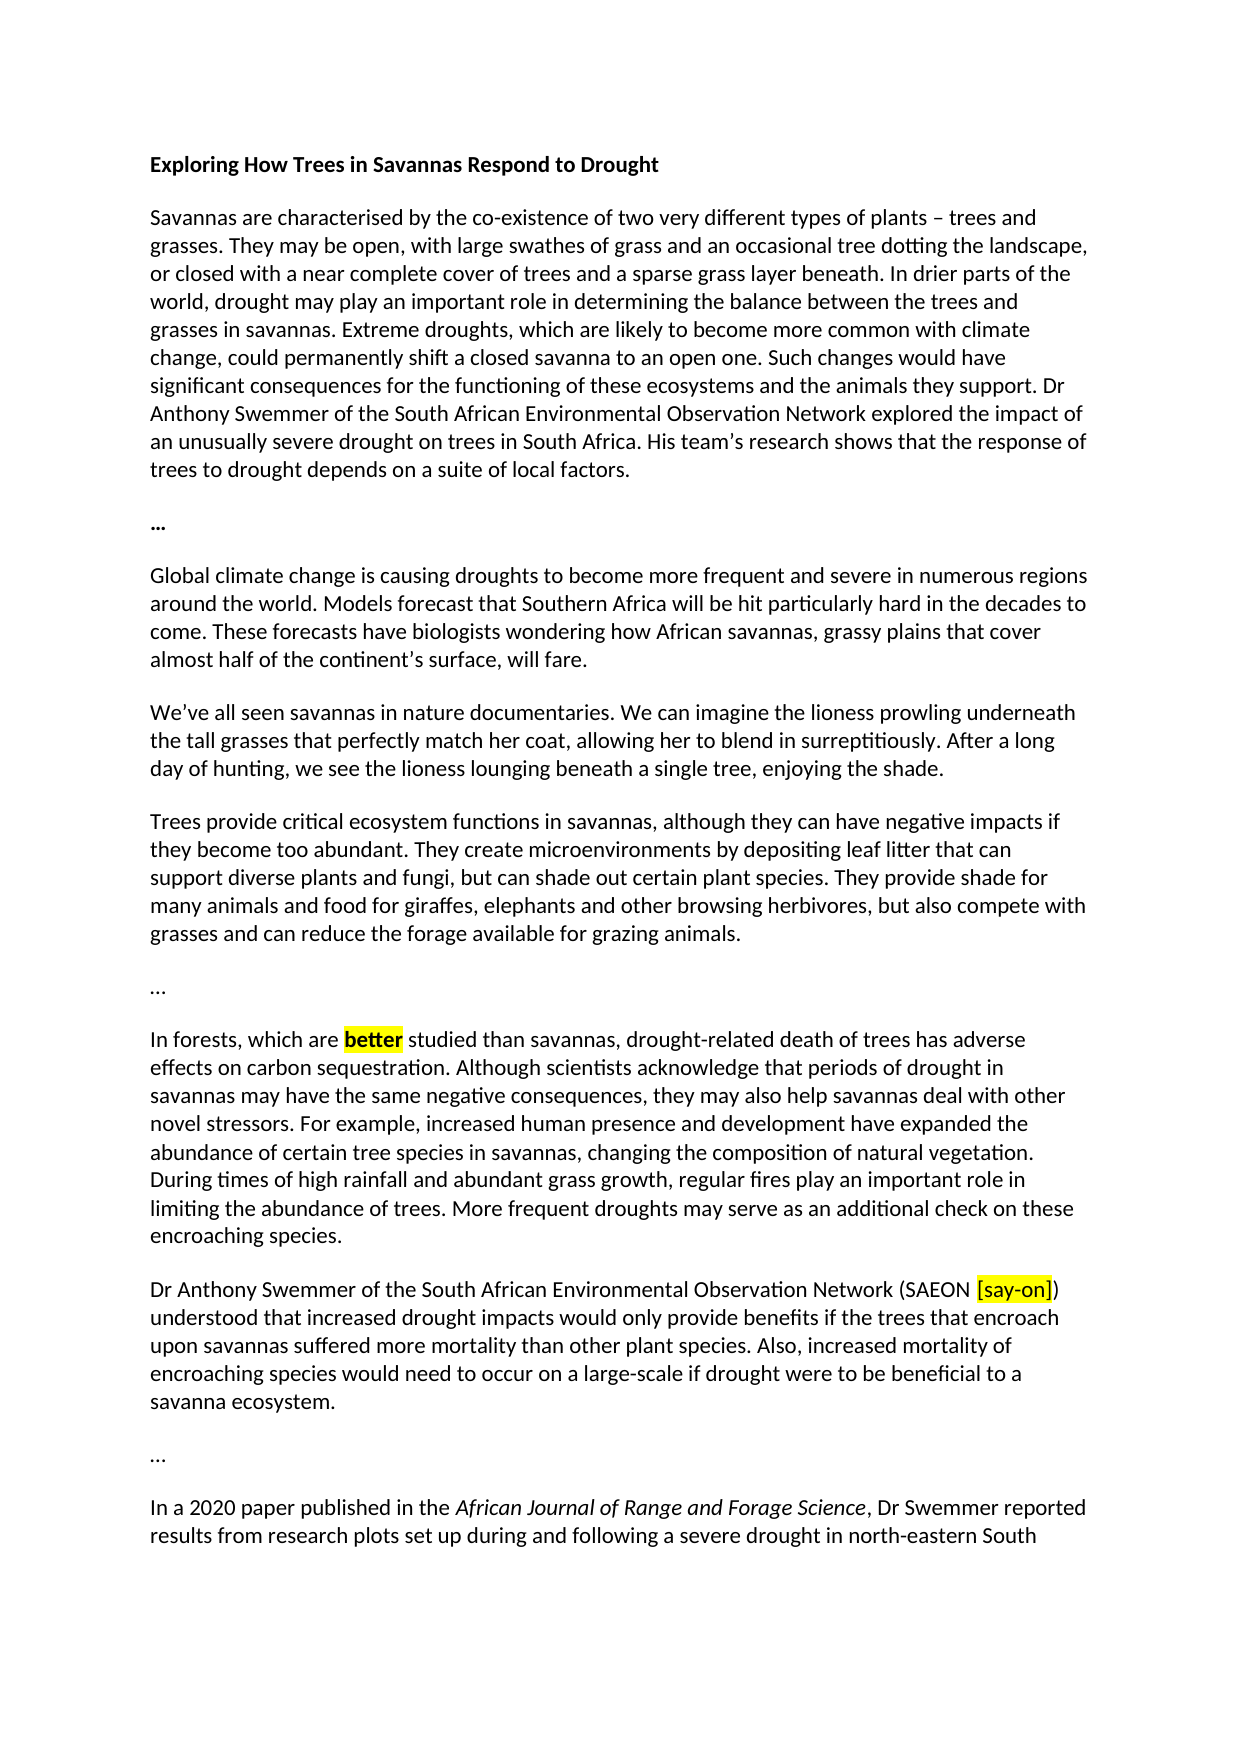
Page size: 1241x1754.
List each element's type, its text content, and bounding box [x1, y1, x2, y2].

text … [150, 1440, 1090, 1468]
text In forests, which are better studied than savannas, drought-related death of trees has adverse effects on carbon sequestration. Although scientists acknowledge that periods of drought in savannas may have the same negative consequences, they may also help savannas deal with other novel stressors. For example, increased human presence and development have expanded the abundance of certain tree species in savannas, changing the composition of natural vegetation. During times of high rainfall and abundant grass growth, regular fires play an important role in limiting the abundance of trees. More frequent droughts may serve as an additional check on these encroaching species. [150, 1026, 1090, 1250]
text Global climate change is causing droughts to become more frequent and severe in numerous regions around the world. Models forecast that Southern Africa will be hit particularly hard in the decades to come. These forecasts have biologists wondering how African savannas, grassy plains that cover almost half of the continent’s surface, will fare. [150, 561, 1090, 673]
text Trees provide critical ecosystem functions in savannas, although they can have negative impacts if they become too abundant. They create microenvironments by depositing leaf litter that can support diverse plants and fungi, but can shade out certain plant species. They provide shade for many animals and food for giraffes, elephants and other browsing herbivores, but also compete with grasses and can reduce the forage available for grazing animals. [150, 807, 1090, 947]
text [150, 1493, 1090, 1549]
text We’ve all seen savannas in nature documentaries. We can imagine the lioness prowling underneath the tall grasses that perfectly match her coat, allowing her to blend in surreptitiously. After a long day of hunting, we see the lioness lounging beneath a single tree, enjoying the shade. [150, 698, 1090, 782]
text … [150, 508, 1090, 536]
text Exploring How Trees in Savannas Respond to Drought [150, 150, 1090, 178]
text Savannas are characterised by the co-existence of two very different types of plants – trees and grasses. They may be open, with large swathes of grass and an occasional tree dotting the landscape, or closed with a near complete cover of trees and a sparse grass layer beneath. In drier parts of the world, drought may play an important role in determining the balance between the trees and grasses in savannas. Extreme droughts, which are likely to become more common with climate change, could permanently shift a closed savanna to an open one. Such changes would have significant consequences for the functioning of these ecosystems and the animals they support. Dr Anthony Swemmer of the South African Environmental Observation Network explored the impact of an unusually severe drought on trees in South Africa. His team’s research shows that the response of trees to drought depends on a suite of local factors. [150, 203, 1090, 483]
text … [150, 972, 1090, 1001]
text Dr Anthony Swemmer of the South African Environmental Observation Network (SAEON [say-on]) understood that increased drought impacts would only provide benefits if the trees that encroach upon savannas suffered more mortality than other plant species. Also, increased mortality of encroaching species would need to occur on a large-scale if drought were to be beneficial to a savanna ecosystem. [150, 1275, 1090, 1415]
